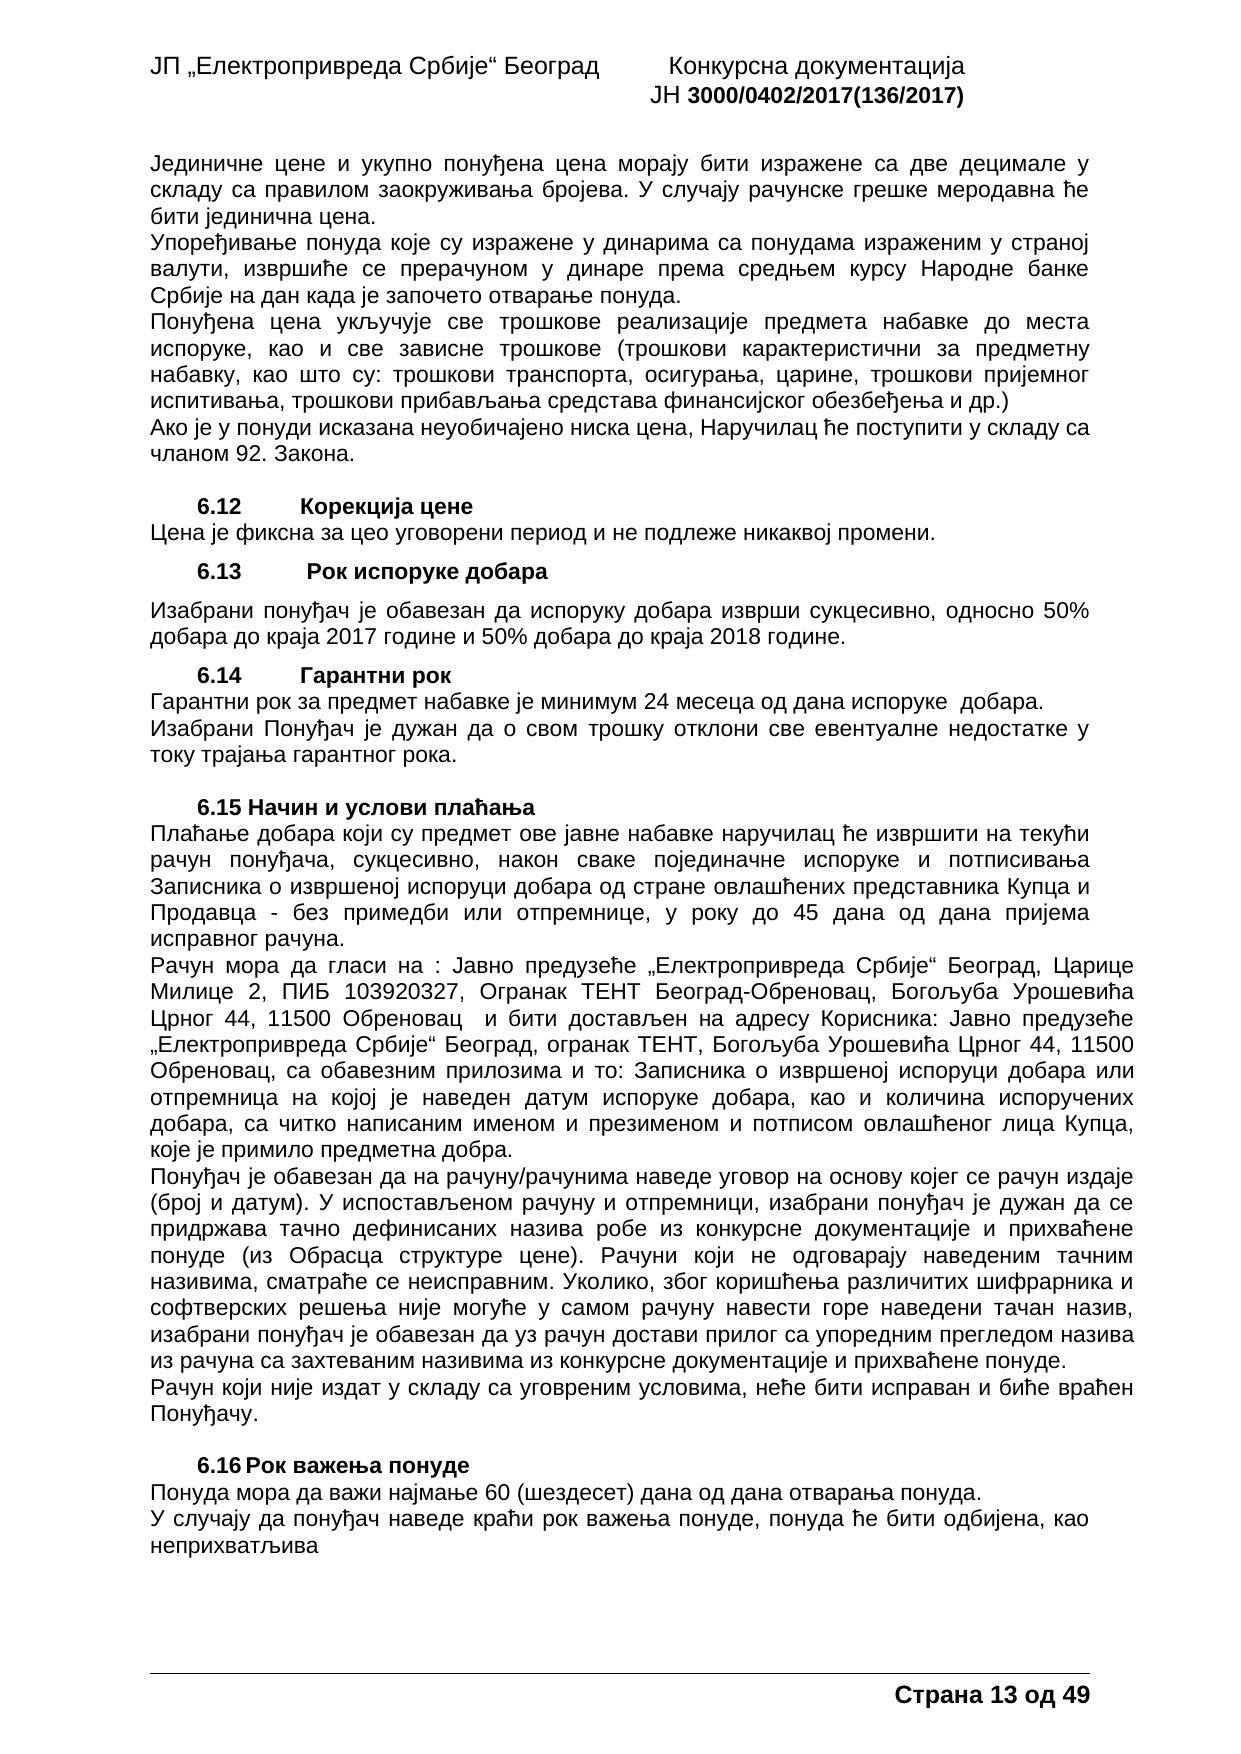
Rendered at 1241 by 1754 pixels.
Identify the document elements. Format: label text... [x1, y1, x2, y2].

text Понуђач је обавезан да на рачуну/рачунима наведе уговор на основу којег се рачун издаје (број и датум). У испостављеном рачуну и отпремници, изабрани понуђач је дужан да се придржава тачно дефинисаних назива робе из конкурсне документације и прихваћене понуде (из Обрасца структуре цене). Рачуни који не одговарају наведеним тачним називима, сматраће се неисправним. Уколико, због коришћења различитих шифрарника и софтверских решења није могуће у самом рачуну навести горе наведени тачан назив, изабрани понуђач је обавезан да уз рачун достави прилог са упоредним прегледом назива из рачуна са захтеваним називима из конкурсне документације и прихваћене понуде. [150, 1163, 1134, 1373]
text Понуда мора да важи најмање 60 (шездесет) дана од дана отварања понуда. [150, 1479, 1090, 1505]
text Изабрани Понуђач је дужан да о свом трошку отклони све евентуалне недостатке у току трајања гарантног рока. [150, 714, 1090, 767]
subtitle Гарантни рок [197, 662, 1090, 688]
text Рачун мора да гласи на : Јавно предузеће „Електропривреда Србије“ Београд, Царице Милице 2, ПИБ 103920327, Огранак ТЕНТ Београд-Обреновац, Богољуба Урошевића Црног 44, 11500 Oбреновац и бити достављен на адресу Корисника: Јавно предузеће „Електропривреда Србије“ Београд, огранак ТЕНТ, Богољуба Урошевића Црног 44, 11500 Oбреновац, са обавезним прилозима и то: Записника о извршеној испоруци добара или отпремница на којој је наведен датум испоруке добара, као и количина испоручених добара, са читко написаним именом и презименом и потписом овлашћеног лица Купца, које је примило предметна добра. [150, 952, 1134, 1163]
text 6.15 Начин и услови плаћања [197, 794, 1090, 820]
list Корекција цене [197, 493, 1090, 519]
subtitle Рок испоруке добара [197, 558, 1090, 584]
text Гарантни рок за предмет набавке је минимум 24 месеца од дана испоруке добара. [150, 688, 1090, 714]
text Изабрани понуђач је обавезан да испоруку добара изврши сукцесивно, односно 50% добара до краја 2017 године и 50% добара до краја 2018 године. [150, 597, 1090, 649]
text Рачун који није издат у складу са уговреним условима, неће бити исправан и биће враћен Понуђачу. [150, 1373, 1134, 1426]
text Понуђена цена укључује све трошкове реализације предмета набавке до места испоруке, као и све зависне трошкове (трошкови карактеристични за предметну набавку, као што су: трошкови транспорта, осигурања, царине, трошкови пријемног испитивања, трошкови прибављања средстава финансијског обезбеђења и др.) [150, 308, 1090, 413]
text Плаћање добара који су предмет ове јавне набавке наручилац ће извршити на текући рачун понуђача, сукцесивно, након сваке појединачне испоруке и потписивања Записника о извршеној испоруци добара од стране овлашћених представника Купца и Продавца - без примедби или отпремнице, у року до 45 дана од дана пријема исправног рачуна. [150, 820, 1090, 952]
text У случају да понуђач наведе краћи рок важења понуде, понуда ће бити одбијена, као неприхватљива [150, 1505, 1090, 1558]
list Рок важења понуде [197, 1452, 1090, 1479]
text Упоређивање понуда које су изражене у динарима са понудама израженим у страној валути, извршиће се прерачуном у динаре према средњем курсу Народне банке Србије на дан када је започето отварање понуда. [150, 229, 1090, 308]
text Ако је у понуди исказана неуобичајено ниска цена, Наручилац ће поступити у складу са чланом 92. Закона. [150, 413, 1090, 466]
text Јединичне цене и укупно понуђена цена морају бити изражене са две децимале у складу са правилом заокруживања бројева. У случају рачунске грешке меродавна ће бити јединична цена. [150, 150, 1090, 229]
text Цена је фиксна за цео уговорени период и не подлеже никаквој промени. [150, 519, 1090, 545]
